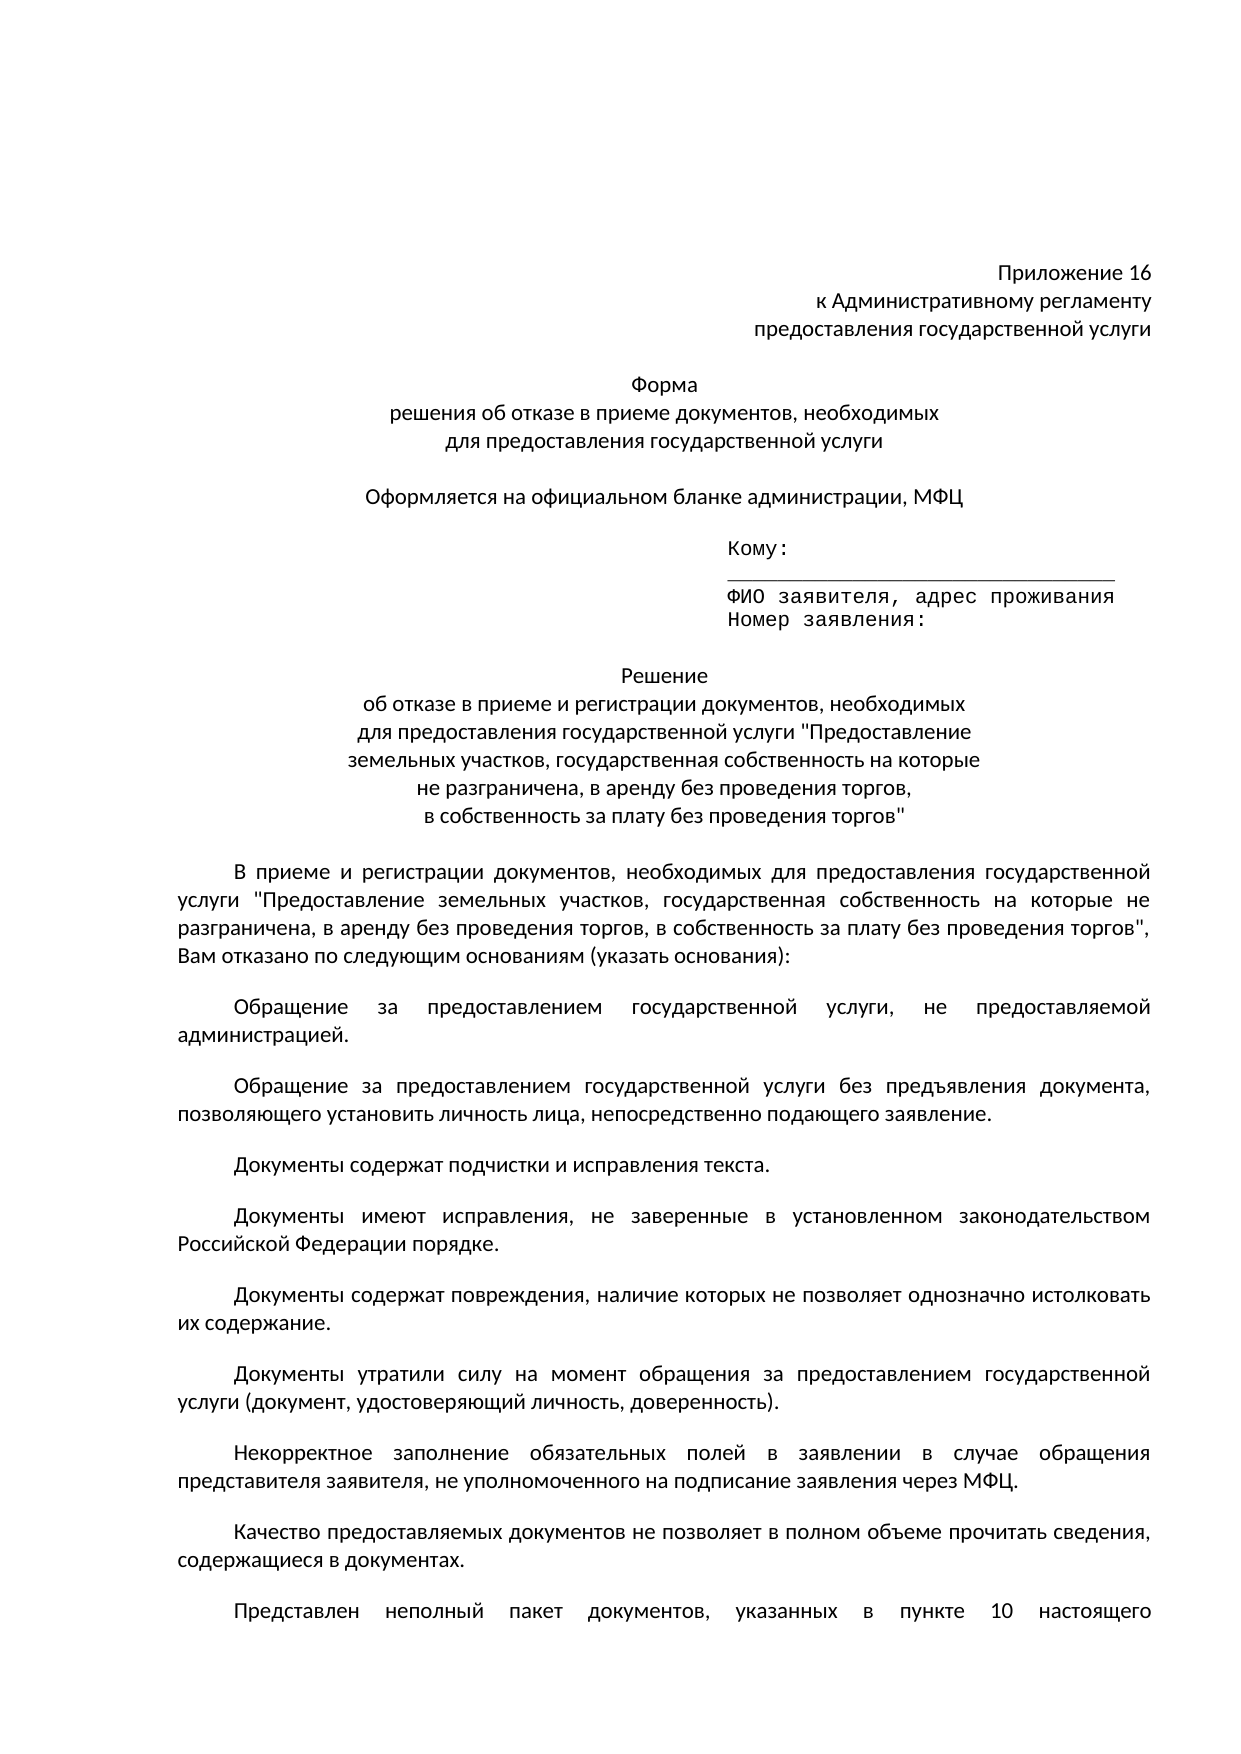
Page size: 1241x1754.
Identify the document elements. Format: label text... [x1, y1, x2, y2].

text Обращение за предоставлением государственной услуги, не предоставляемой администрацией. [177, 992, 1152, 1048]
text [177, 1596, 1152, 1624]
text решения об отказе в приеме документов, необходимых [177, 398, 1152, 426]
text земельных участков, государственная собственность на которые [177, 745, 1152, 773]
text Документы содержат подчистки и исправления текста. [177, 1150, 1152, 1178]
text Документы содержат повреждения, наличие которых не позволяет однозначно истолковать их содержание. [177, 1280, 1152, 1336]
text Оформляется на официальном бланке администрации, МФЦ [177, 482, 1152, 510]
text об отказе в приеме и регистрации документов, необходимых [177, 689, 1152, 717]
text Кому: [177, 538, 1152, 562]
text в собственность за плату без проведения торгов" [177, 801, 1152, 829]
text В приеме и регистрации документов, необходимых для предоставления государственной услуги "Предоставление земельных участков, государственная собственность на которые не разграничена, в аренду без проведения торгов, в собственность за плату без проведения торгов", Вам отказано по следующим основаниям (указать основания): [177, 857, 1152, 969]
text Номер заявления: [177, 609, 1152, 633]
text Форма [177, 370, 1152, 398]
text Документы утратили силу на момент обращения за предоставлением государственной услуги (документ, удостоверяющий личность, доверенность). [177, 1359, 1152, 1415]
text к Административному регламенту [177, 286, 1152, 314]
text не разграничена, в аренду без проведения торгов, [177, 773, 1152, 801]
text для предоставления государственной услуги "Предоставление [177, 717, 1152, 745]
text для предоставления государственной услуги [177, 426, 1152, 454]
text Некорректное заполнение обязательных полей в заявлении в случае обращения представителя заявителя, не уполномоченного на подписание заявления через МФЦ. [177, 1438, 1152, 1494]
text Приложение 16 [177, 258, 1152, 286]
text Качество предоставляемых документов не позволяет в полном объеме прочитать сведения, содержащиеся в документах. [177, 1517, 1152, 1573]
text Решение [177, 661, 1152, 689]
text Документы имеют исправления, не заверенные в установленном законодательством Российской Федерации порядке. [177, 1201, 1152, 1257]
text _______________________________ [177, 562, 1152, 586]
text Обращение за предоставлением государственной услуги без предъявления документа, позволяющего установить личность лица, непосредственно подающего заявление. [177, 1071, 1152, 1127]
text предоставления государственной услуги [177, 314, 1152, 342]
text ФИО заявителя, адрес проживания [177, 586, 1152, 609]
